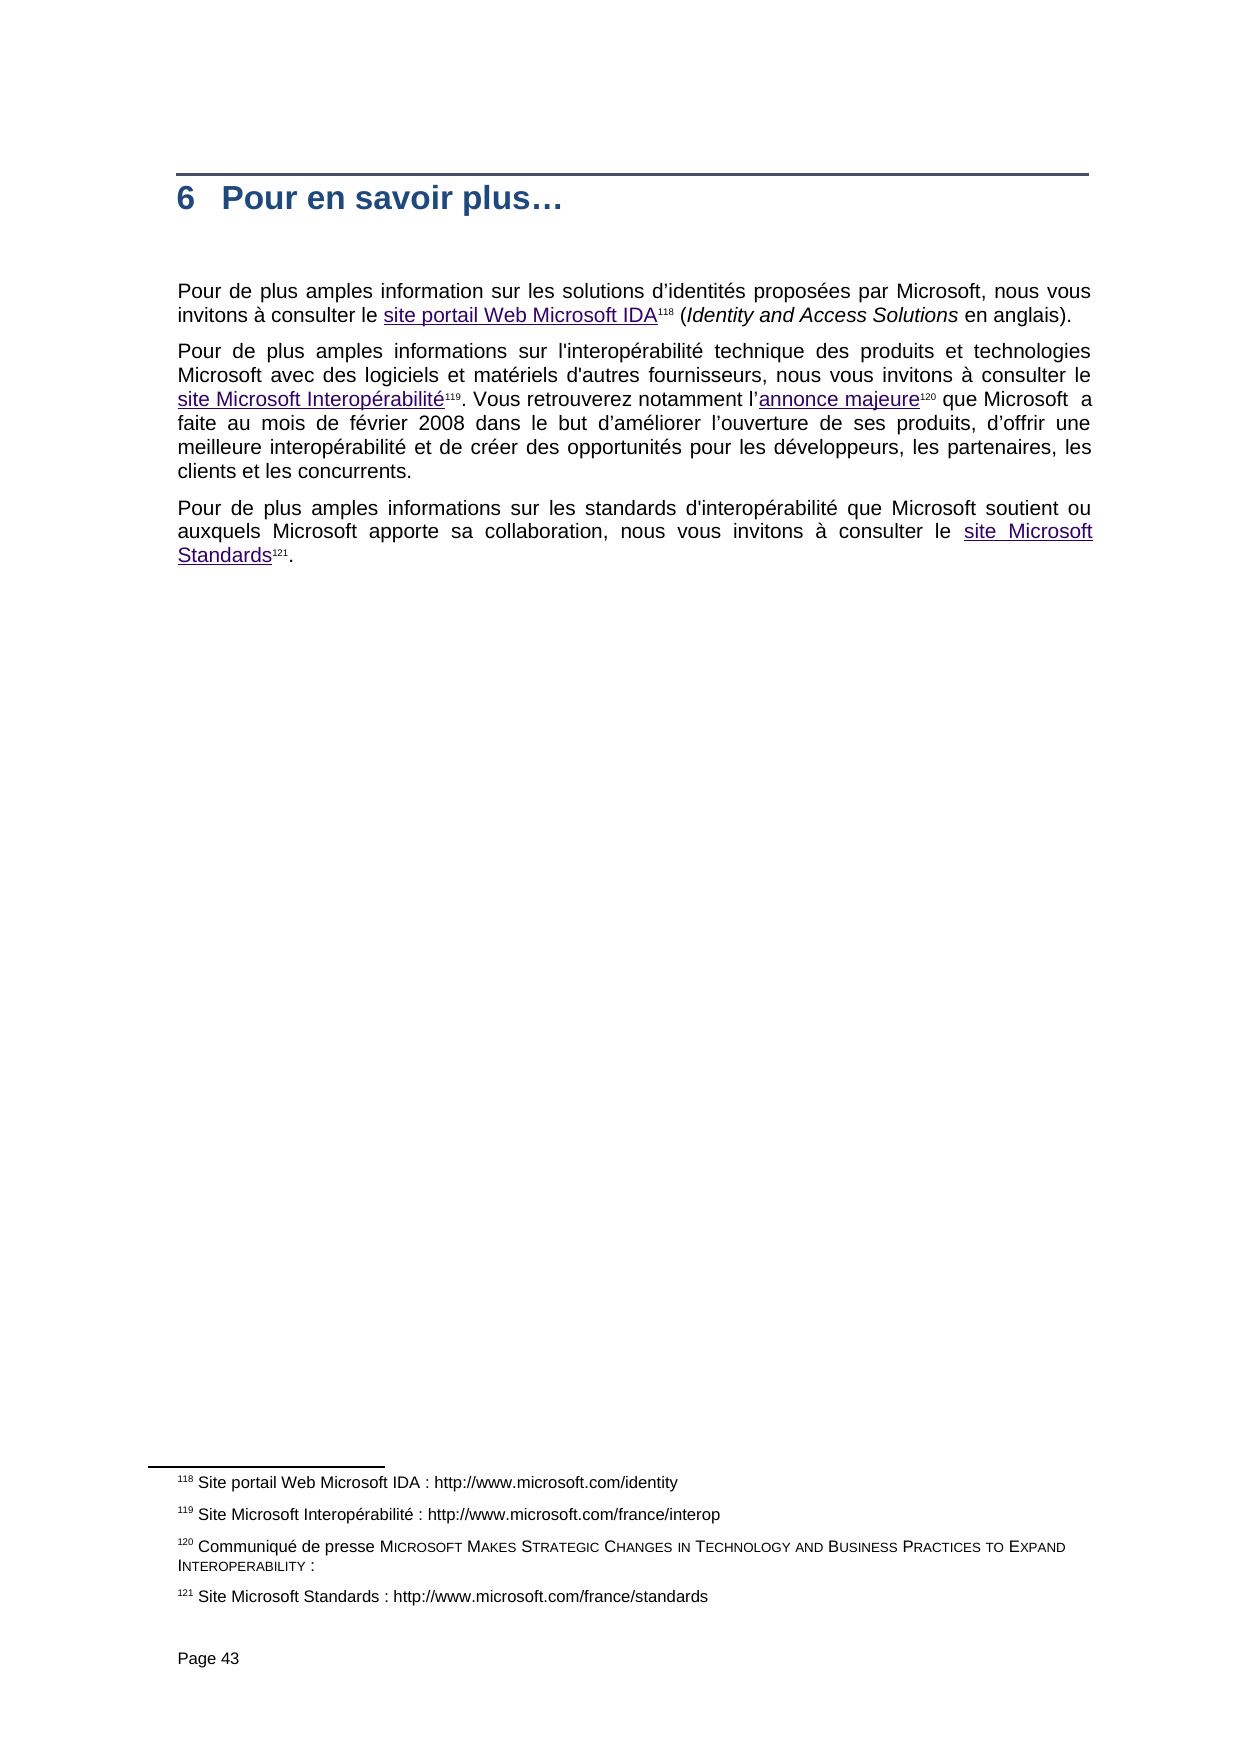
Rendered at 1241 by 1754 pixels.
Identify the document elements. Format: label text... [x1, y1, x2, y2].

text Pour de plus amples informations sur l'interopérabilité technique des produits et technologies Microsoft avec des logiciels et matériels d'autres fournisseurs, nous vous invitons à consulter le site Microsoft Interopérabilité. Vous retrouverez notamment l’annonce majeure que Microsoft a faite au mois de février 2008 dans le but d’améliorer l’ouverture de ses produits, d’offrir une meilleure interopérabilité et de créer des opportunités pour les développeurs, les partenaires, les clients et les concurrents. [177, 339, 1093, 483]
text Pour de plus amples information sur les solutions d’identités proposées par Microsoft, nous vous invitons à consulter le site portail Web Microsoft IDA (Identity and Access Solutions en anglais). [177, 279, 1093, 327]
subtitle Pour en savoir plus… [176, 176, 1089, 216]
text Pour de plus amples informations sur les standards d'interopérabilité que Microsoft soutient ou auxquels Microsoft apporte sa collaboration, nous vous invitons à consulter le site Microsoft Standards. [177, 495, 1093, 567]
